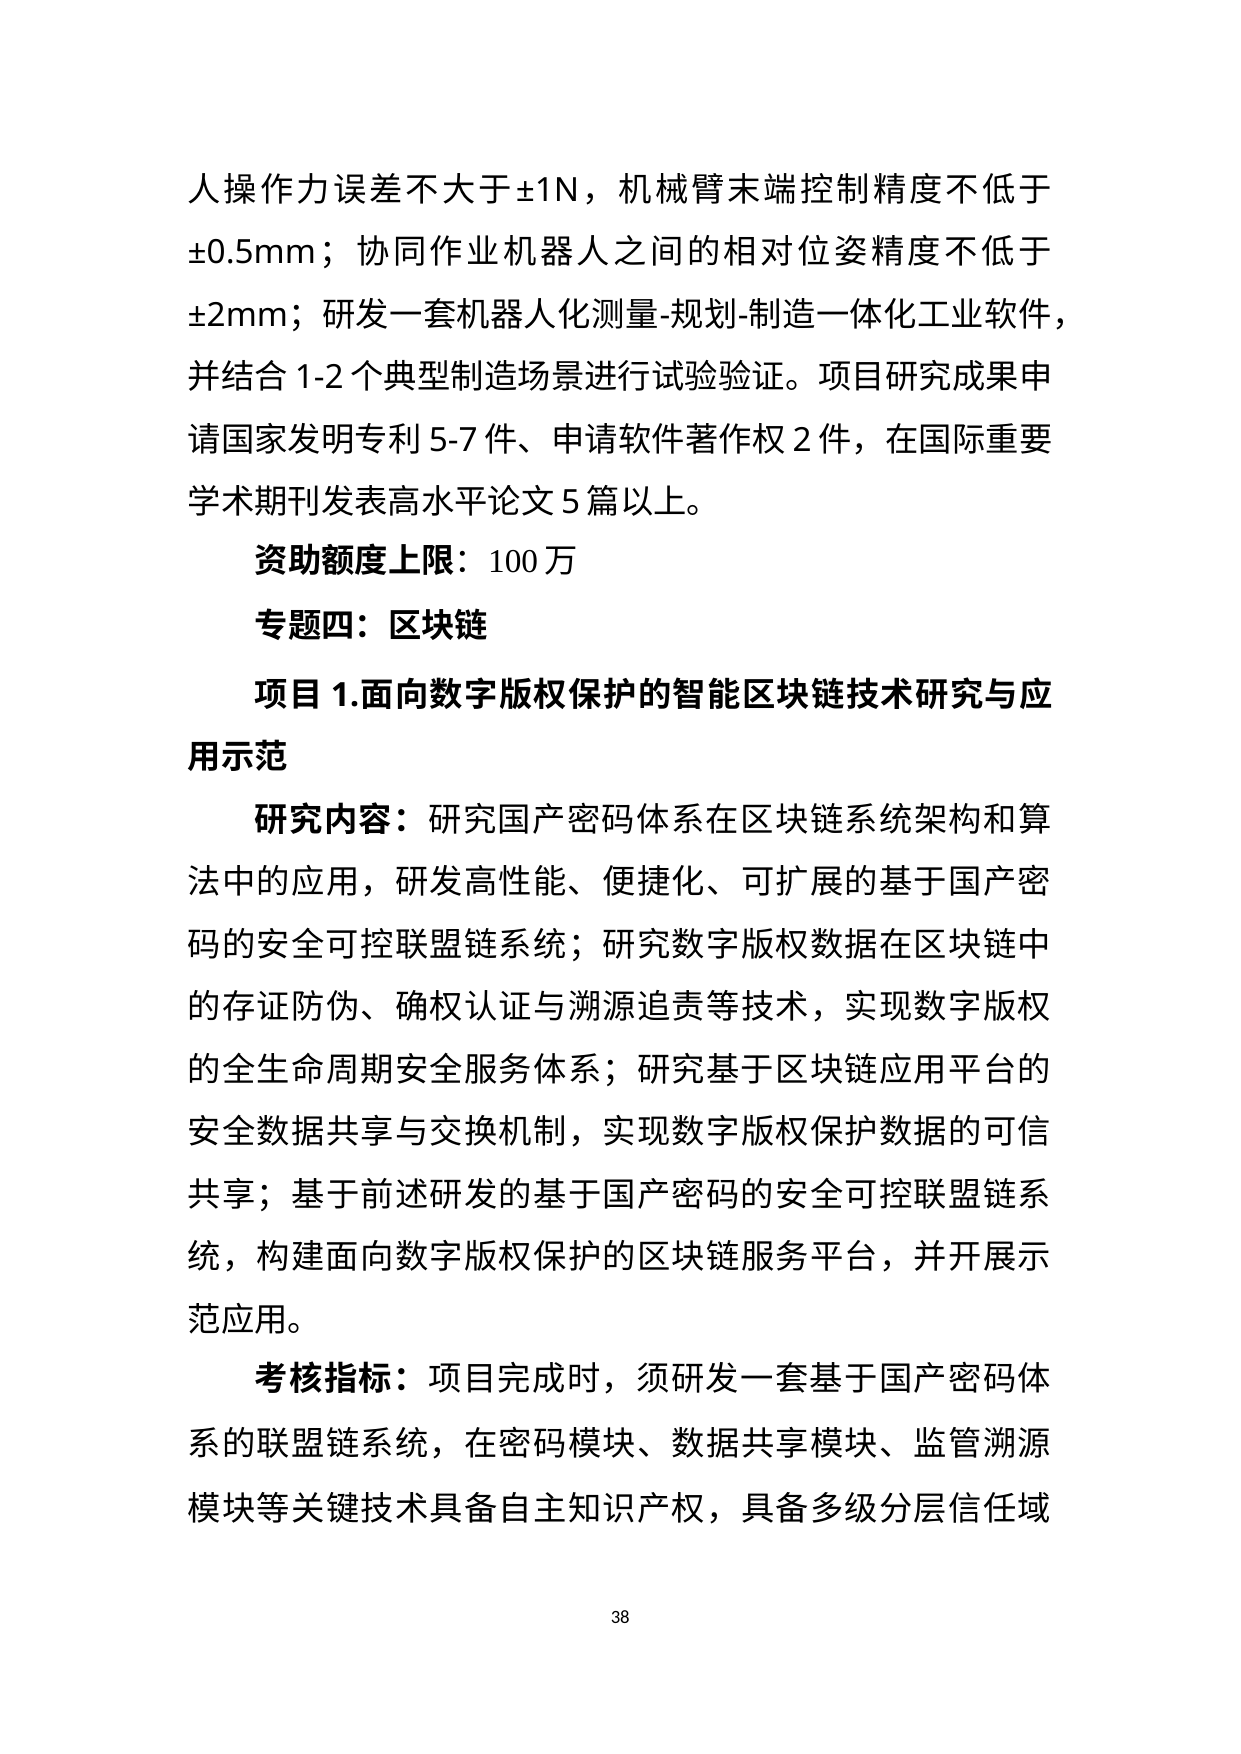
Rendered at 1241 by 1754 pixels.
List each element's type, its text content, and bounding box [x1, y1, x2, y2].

text 专题四：区块链 [187, 591, 1053, 656]
text 项目1.面向数字版权保护的智能区块链技术研究与应用示范 [187, 656, 1053, 781]
text 资助额度上限：100万 [187, 526, 1053, 591]
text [187, 151, 1053, 526]
text 研究内容：研究国产密码体系在区块链系统架构和算法中的应用，研发高性能、便捷化、可扩展的基于国产密码的安全可控联盟链系统；研究数字版权数据在区块链中的存证防伪、确权认证与溯源追责等技术，实现数字版权的全生命周期安全服务体系；研究基于区块链应用平台的安全数据共享与交换机制，实现数字版权保护数据的可信共享；基于前述研发的基于国产密码的安全可控联盟链系统，构建面向数字版权保护的区块链服务平台，并开展示范应用。 [187, 781, 1053, 1343]
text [187, 1343, 1053, 1538]
